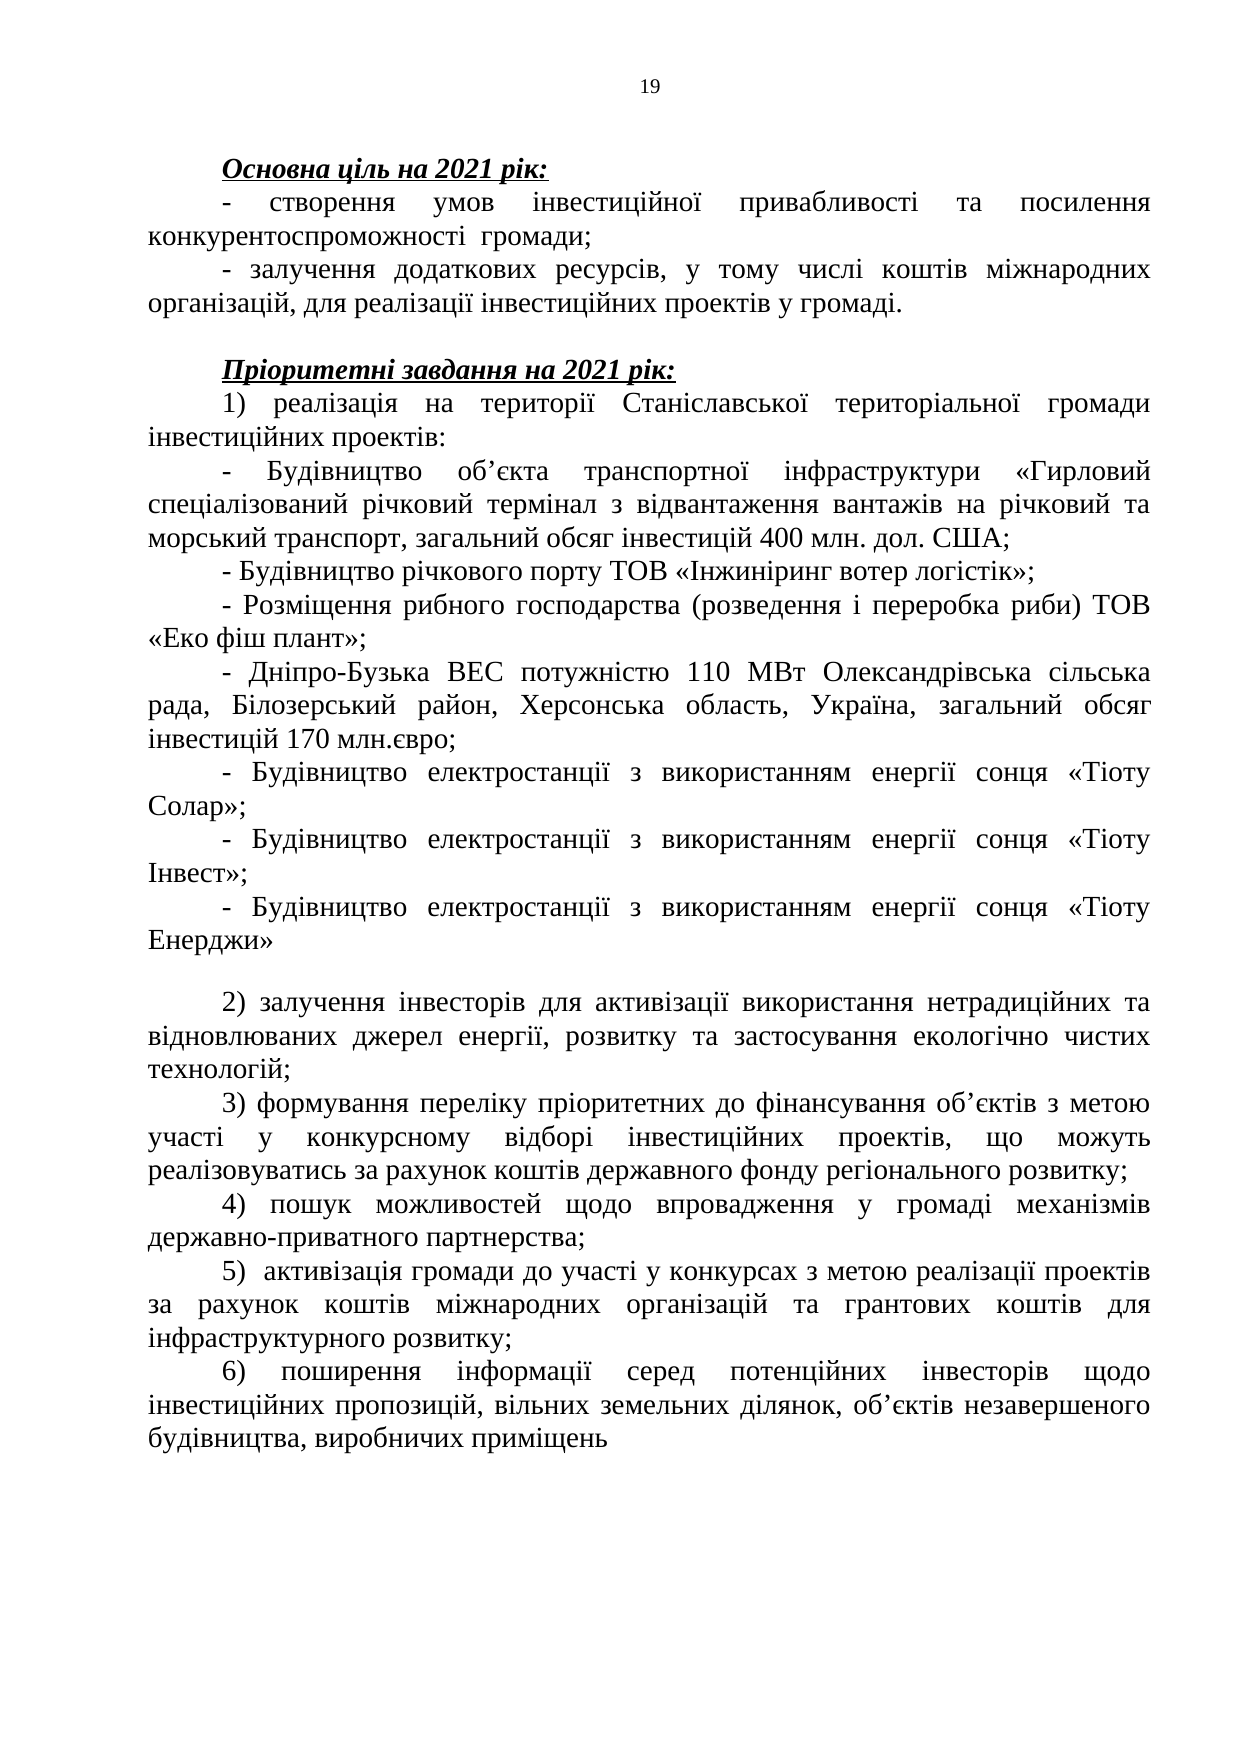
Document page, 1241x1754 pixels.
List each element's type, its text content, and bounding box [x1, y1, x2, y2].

text - Будівництво електростанції з використанням енергії сонця «Тіоту Енерджи» [148, 889, 1152, 956]
text - Розміщення рибного господарства (розведення і переробка риби) ТОВ «Еко фіш плант»; [148, 587, 1152, 654]
text 5) активізація громади до участі у конкурсах з метою реалізації проектів за рахунок коштів міжнародних організацій та грантових коштів для інфраструктурного розвитку; [148, 1253, 1152, 1353]
text 2) залучення інвесторів для активізації використання нетрадиційних та відновлюваних джерел енергії, розвитку та застосування екологічно чистих технологій; [148, 984, 1152, 1085]
text 4) пошук можливостей щодо впровадження у громаді механізмів державно-приватного партнерства; [148, 1186, 1152, 1253]
text 3) формування переліку пріоритетних до фінансування об’єктів з метою участі у конкурсному відборі інвестиційних проектів, що можуть реалізовуватись за рахунок коштів державного фонду регіонального розвитку; [148, 1085, 1152, 1186]
text - Будівництво електростанції з використанням енергії сонця «Тіоту Солар»; [148, 754, 1152, 822]
text 1) реалізація на території Станіславської територіальної громади інвестиційних проектів: [148, 386, 1152, 453]
text 6) поширення інформації серед потенційних інвесторів щодо інвестиційних пропозицій, вільних земельних ділянок, об’єктів незавершеного будівництва, виробничих приміщень [148, 1353, 1152, 1454]
text - Будівництво об’єкта транспортної інфраструктури «Гирловий спеціалізований річковий термінал з відвантаження вантажів на річковий та морський транспорт, загальний обсяг інвестицій 400 млн. дол. США; [148, 453, 1152, 553]
text - Дніпро-Бузька ВЕС потужністю 110 МВт Олександрівська сільська рада, Білозерський район, Херсонська область, Україна, загальний обсяг інвестицій 170 млн.євро; [148, 654, 1152, 754]
text - залучення додаткових ресурсів, у тому числі коштів міжнародних організацій, для реалізації інвестиційних проектів у громаді. [148, 251, 1152, 318]
text - Будівництво електростанції з використанням енергії сонця «Тіоту Інвест»; [148, 822, 1152, 889]
text - створення умов інвестиційної привабливості та посилення конкурентоспроможності громади; [148, 184, 1152, 251]
text Пріоритетні завдання на 2021 рік: [148, 352, 1152, 386]
text - Будівництво річкового порту ТОВ «Інжиніринг вотер логістік»; [148, 553, 1152, 587]
text Основна ціль на 2021 рік: [148, 151, 1152, 184]
